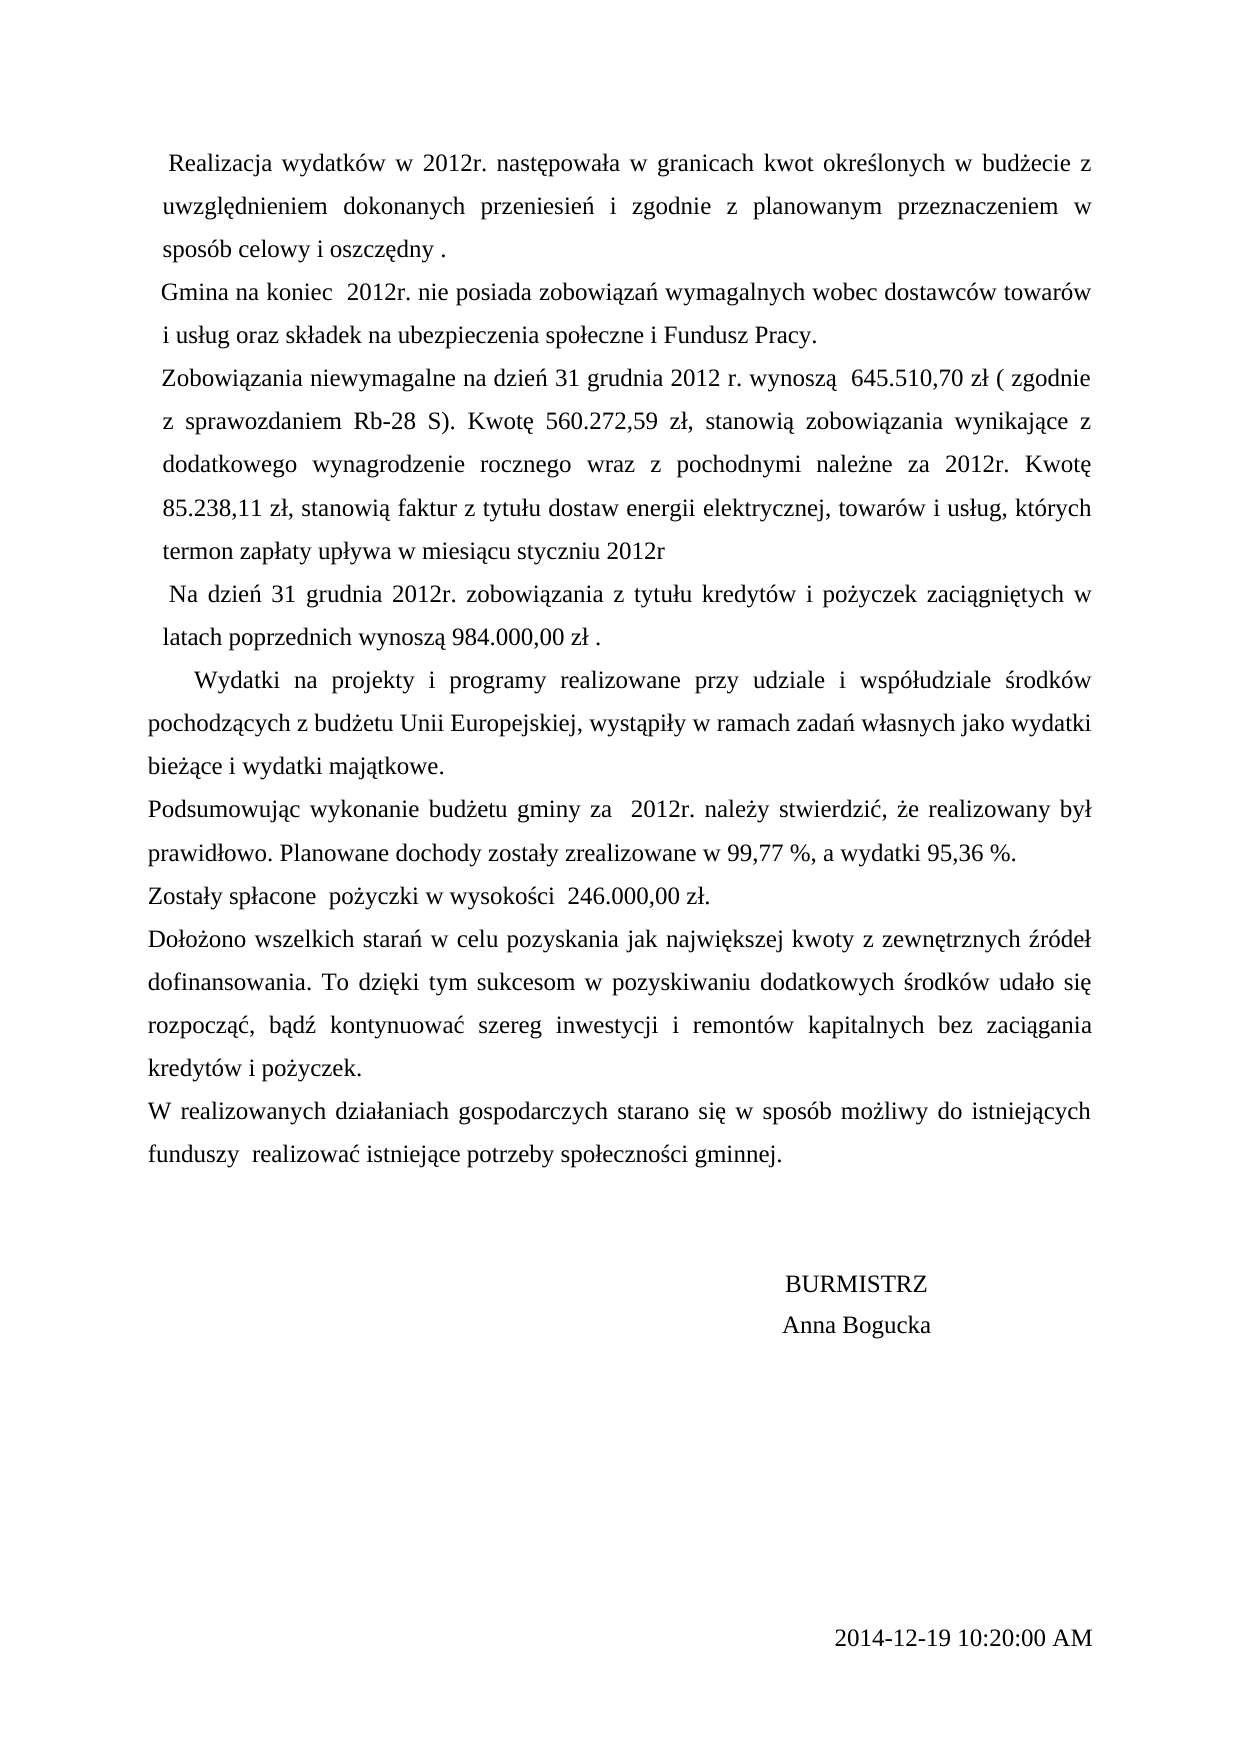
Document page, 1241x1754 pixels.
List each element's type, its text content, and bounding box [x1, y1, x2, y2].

text Dołożono wszelkich starań w celu pozyskania jak największej kwoty z zewnętrznych źródeł dofinansowania. To dzięki tym sukcesom w pozyskiwaniu dodatkowych środków udało się rozpocząć, bądź kontynuować szereg inwestycji i remontów kapitalnych bez zaciągania kredytów i pożyczek. [148, 924, 1092, 1082]
text Anna Bogucka [620, 1310, 1092, 1339]
text Realizacja wydatków w 2012r. następowała w granicach kwot określonych w budżecie z uwzględnieniem dokonanych przeniesień i zgodnie z planowanym przeznaczeniem w sposób celowy i oszczędny . [140, 148, 1092, 263]
text Zobowiązania niewymagalne na dzień 31 grudnia 2012 r. wynoszą 645.510,70 zł ( zgodnie z sprawozdaniem Rb-28 S). Kwotę 560.272,59 zł, stanowią zobowiązania wynikające z dodatkowego wynagrodzenie rocznego wraz z pochodnymi należne za 2012r. Kwotę 85.238,11 zł, stanowią faktur z tytułu dostaw energii elektrycznej, towarów i usług, których termon zapłaty upływa w miesiącu styczniu 2012r [140, 363, 1092, 564]
text Wydatki na projekty i programy realizowane przy udziale i współudziale środków pochodzących z budżetu Unii Europejskiej, wystąpiły w ramach zadań własnych jako wydatki bieżące i wydatki majątkowe. [125, 665, 1092, 780]
text W realizowanych działaniach gospodarczych starano się w sposób możliwy do istniejących funduszy realizować istniejące potrzeby społeczności gminnej. [148, 1096, 1092, 1168]
text BURMISTRZ [620, 1269, 1092, 1298]
text Podsumowując wykonanie budżetu gminy za 2012r. należy stwierdzić, że realizowany był prawidłowo. Planowane dochody zostały zrealizowane w 99,77 %, a wydatki 95,36 %. [148, 794, 1092, 866]
text Gmina na koniec 2012r. nie posiada zobowiązań wymagalnych wobec dostawców towarów i usług oraz składek na ubezpieczenia społeczne i Fundusz Pracy. [140, 277, 1092, 349]
text Zostały spłacone pożyczki w wysokości 246.000,00 zł. [148, 881, 1092, 909]
text Na dzień 31 grudnia 2012r. zobowiązania z tytułu kredytów i pożyczek zaciągniętych w latach poprzednich wynoszą 984.000,00 zł . [140, 579, 1092, 651]
